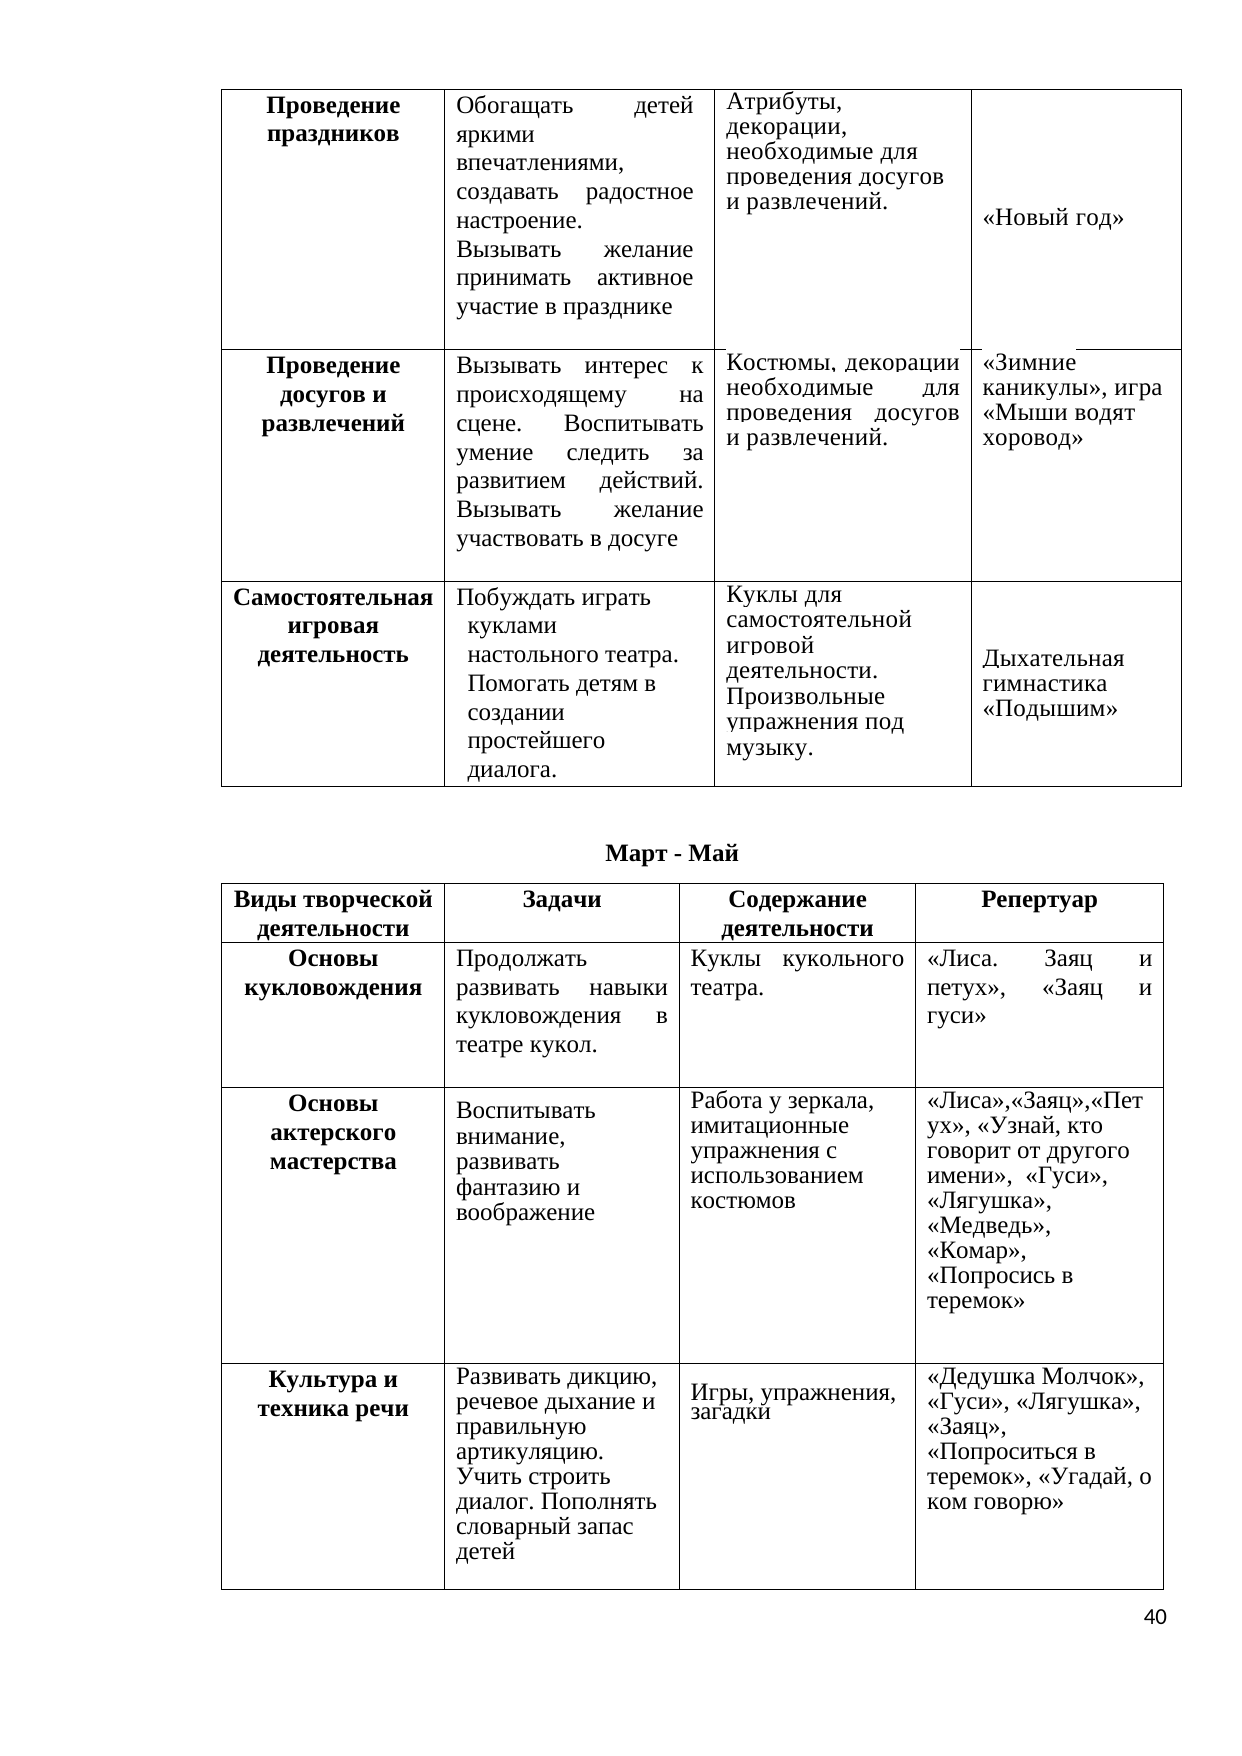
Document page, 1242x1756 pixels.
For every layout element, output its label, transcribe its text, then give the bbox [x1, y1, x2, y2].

table_cell «Лиса»,«Заяц»,«Петух», «Узнай, кто говорит от другого имени», «Гуси», «Лягушка», «Медведь», «Комар», «Попросись в теремок» [916, 1088, 1163, 1363]
table_cell Проведение досугов и развлечений [222, 350, 444, 581]
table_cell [445, 1364, 679, 1589]
table_cell Работа у зеркала, имитационные упражнения с использованием костюмов [680, 1088, 915, 1363]
table_cell Обогащать детей яркими впечатлениями, создавать радостное настроение. Вызывать желание принимать активное участие в празднике [445, 90, 714, 349]
table_header Репертуар [916, 884, 1163, 942]
table_cell «Лиса. Заяц и петух», «Заяц и гуси» [916, 943, 1163, 1087]
table_cell Продолжать развивать навыки кукловождения в театре кукол. [445, 943, 679, 1087]
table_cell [916, 1364, 1163, 1589]
table_cell Основы актерского мастерства [222, 1088, 444, 1363]
table_cell Воспитывать внимание, развивать фантазию и воображение [445, 1088, 679, 1363]
table_cell Проведение праздников [222, 90, 444, 349]
table_cell Побуждать играть куклами настольного театра. Помогать детям в создании простейшего диалога. [445, 582, 714, 786]
table_header Содержание деятельности [680, 884, 915, 942]
table_cell Куклы кукольного театра. [680, 943, 915, 1087]
table_cell Костюмы, декорации необходимые для проведения досугов и развлечений. [715, 350, 971, 581]
table_cell Основы кукловождения [222, 943, 444, 1087]
table_cell «Новый год» [972, 90, 1181, 349]
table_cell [680, 1364, 915, 1589]
table_cell Атрибуты, декорации, необходимые для проведения досугов и развлечений. [715, 90, 971, 349]
table_header Задачи [445, 884, 679, 942]
text Март - Май [177, 838, 1167, 867]
table_cell Дыхательная гимнастика «Подышим» [972, 582, 1181, 786]
table_header Виды творческой деятельности [222, 884, 444, 942]
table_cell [222, 1364, 444, 1589]
table_cell «Зимние каникулы», игра «Мыши водят хоровод» [972, 350, 1181, 581]
table_cell Самостоятельная игровая деятельность [222, 582, 444, 786]
table_cell Вызывать интерес к происходящему на сцене. Воспитывать умение следить за развитием действий. Вызывать желание участвовать в досуге [445, 350, 714, 581]
table_cell Куклы для самостоятельной игровой деятельности. Произвольные упражнения под музыку. [715, 582, 971, 786]
